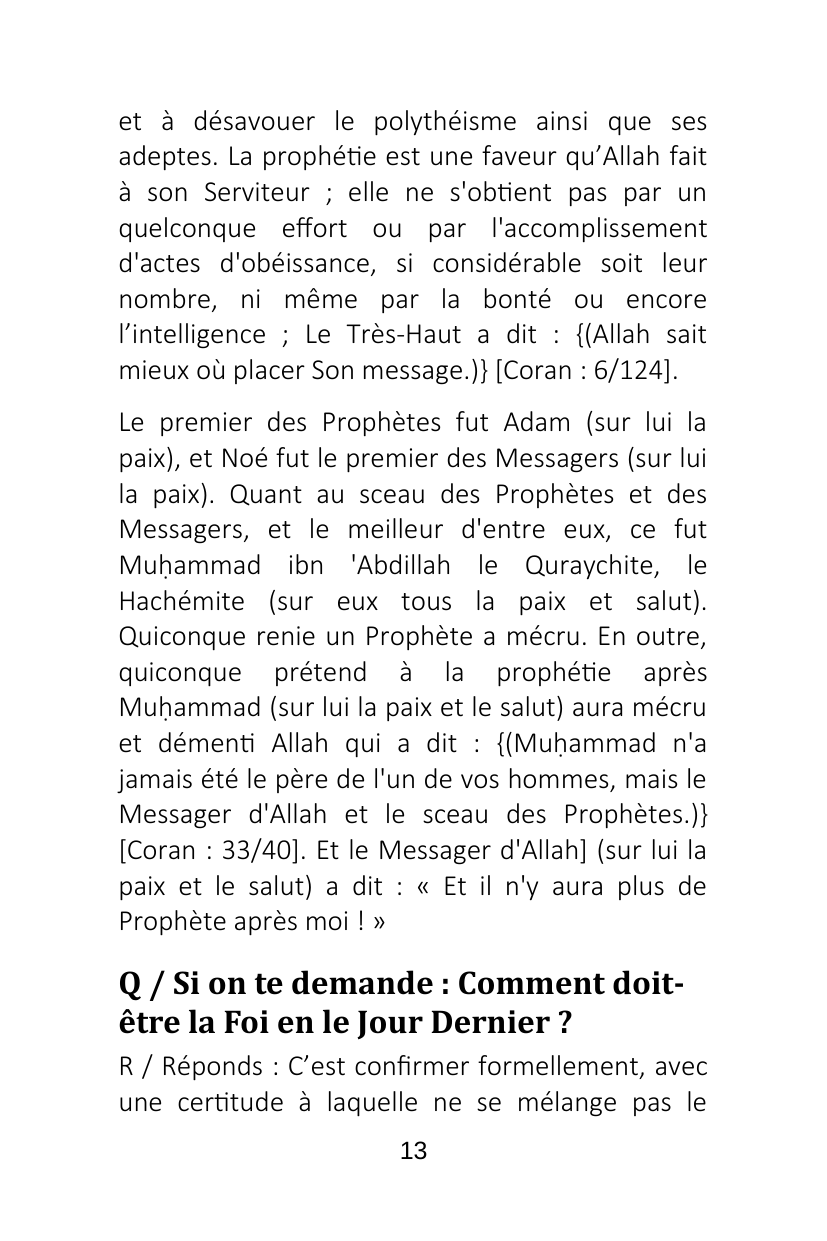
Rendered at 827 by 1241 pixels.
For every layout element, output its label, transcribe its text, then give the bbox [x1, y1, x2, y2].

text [118, 102, 709, 387]
subtitle Q / Si on te demande : Comment doit-être la Foi en le Jour Dernier ? [118, 963, 709, 1041]
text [118, 1047, 709, 1118]
text Le premier des Prophètes fut Adam (sur lui la paix), et Noé fut le premier des Messagers (sur lui la paix). Quant au sceau des Prophètes et des Messagers, et le meilleur d'entre eux, ce fut Muḥammad ibn 'Abdillah le Quraychite, le Hachémite (sur eux tous la paix et salut). Quiconque renie un Prophète a mécru. En outre, quiconque prétend à la prophétie après Muḥammad (sur lui la paix et le salut) aura mécru et démenti Allah qui a dit : {(Muḥammad n'a jamais été le père de l'un de vos hommes, mais le Messager d'Allah et le sceau des Prophètes.)} [Coran : 33/40]. Et le Messager d'Allah] (sur lui la paix et le salut) a dit : « Et il n'y aura plus de Prophète après moi ! » [118, 403, 709, 938]
